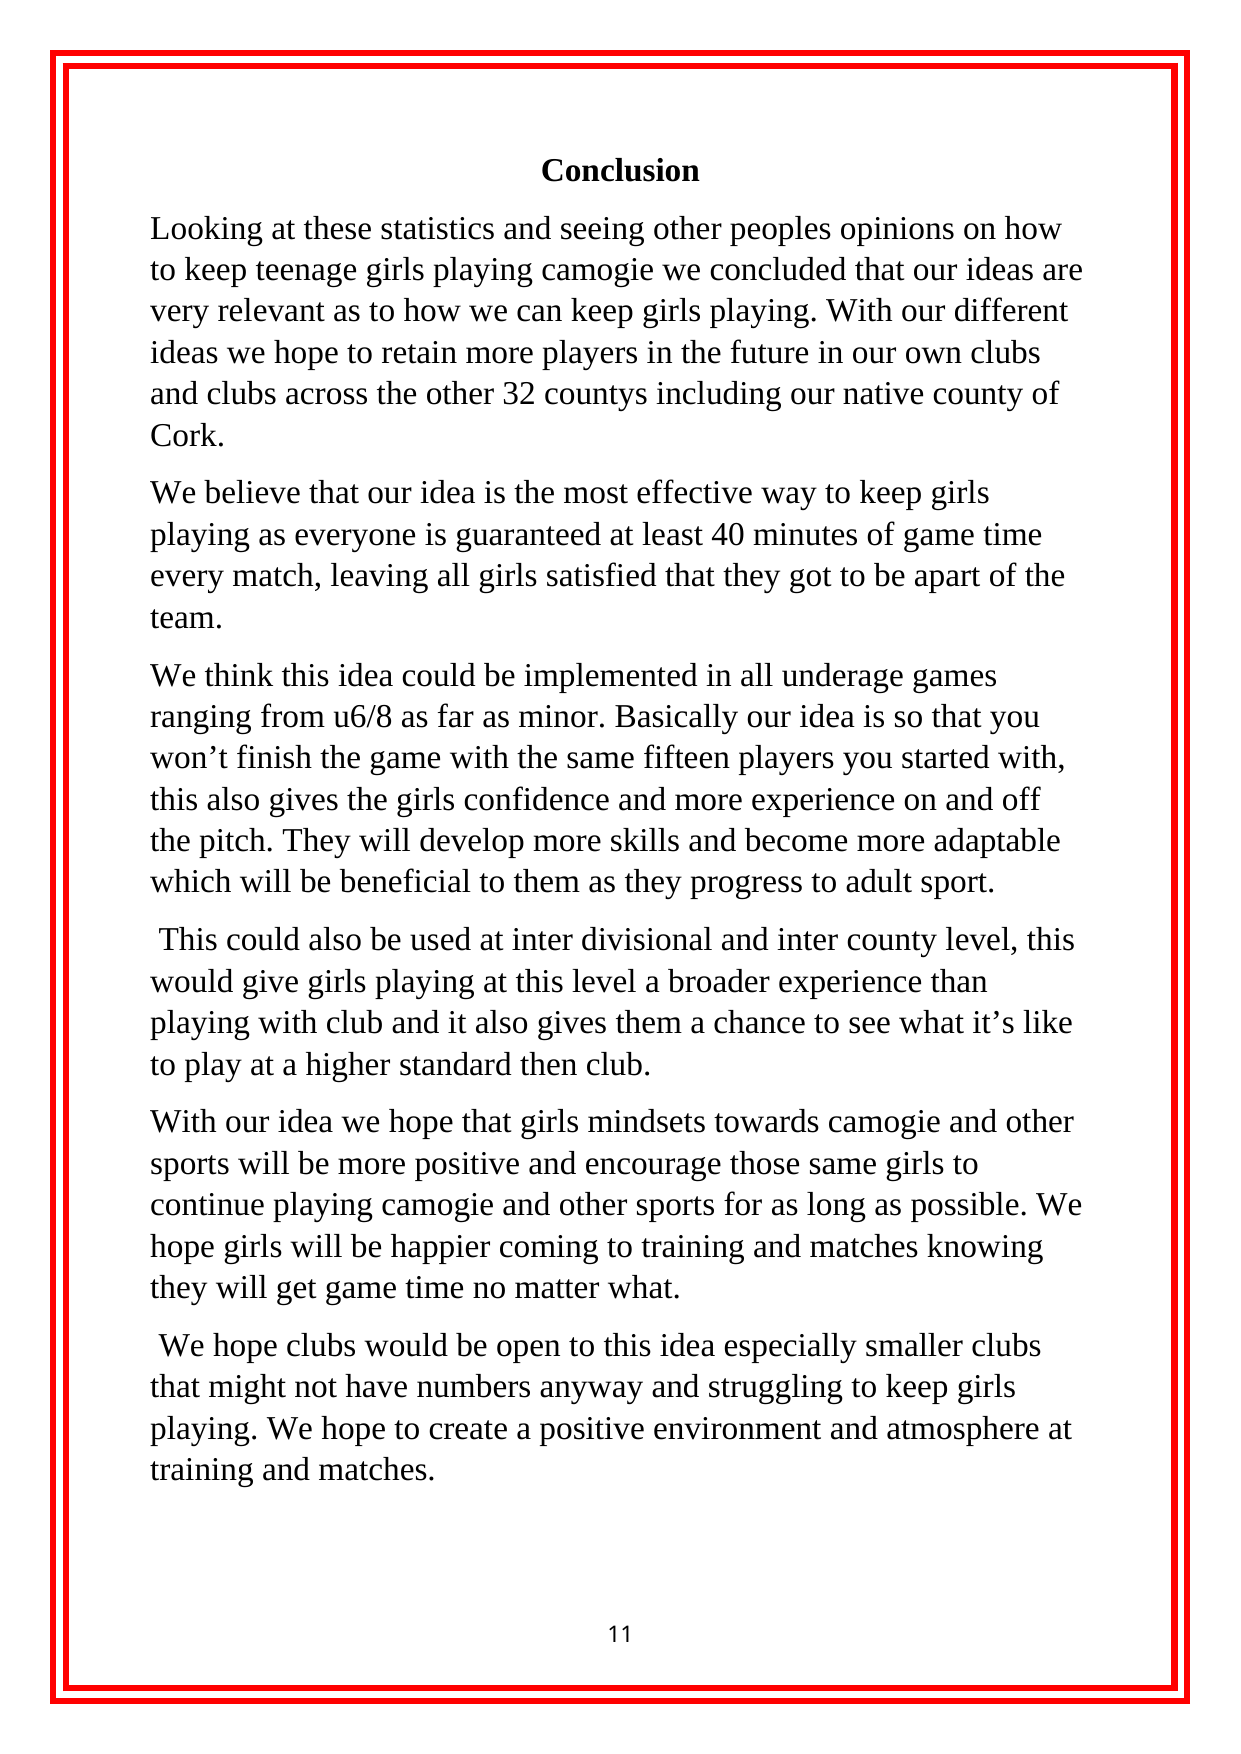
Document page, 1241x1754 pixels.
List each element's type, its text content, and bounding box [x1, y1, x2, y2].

text Conclusion [150, 150, 1090, 188]
text With our idea we hope that girls mindsets towards camogie and other sports will be more positive and encourage those same girls to continue playing camogie and other sports for as long as possible. We hope girls will be happier coming to training and matches knowing they will get game time no matter what. [150, 1102, 1090, 1306]
text We think this idea could be implemented in all underage games ranging from u6/8 as far as minor. Basically our idea is so that you won’t finish the game with the same fifteen players you started with, this also gives the girls confidence and more experience on and off the pitch. They will develop more skills and become more adaptable which will be beneficial to them as they progress to adult sport. [150, 655, 1090, 900]
text We hope clubs would be open to this idea especially smaller clubs that might not have numbers anyway and struggling to keep girls playing. We hope to create a positive environment and atmosphere at training and matches. [150, 1325, 1090, 1488]
text This could also be used at inter divisional and inter county level, this would give girls playing at this level a broader experience than playing with club and it also gives them a chance to see what it’s like to play at a higher standard then club. [150, 920, 1090, 1082]
text Looking at these statistics and seeing other peoples opinions on how to keep teenage girls playing camogie we concluded that our ideas are very relevant as to how we can keep girls playing. With our different ideas we hope to retain more players in the future in our own clubs and clubs across the other 32 countys including our native county of Cork. [150, 208, 1090, 453]
text We believe that our idea is the most effective way to keep girls playing as everyone is guaranteed at least 40 minutes of game time every match, leaving all girls satisfied that they got to be apart of the team. [150, 473, 1090, 635]
